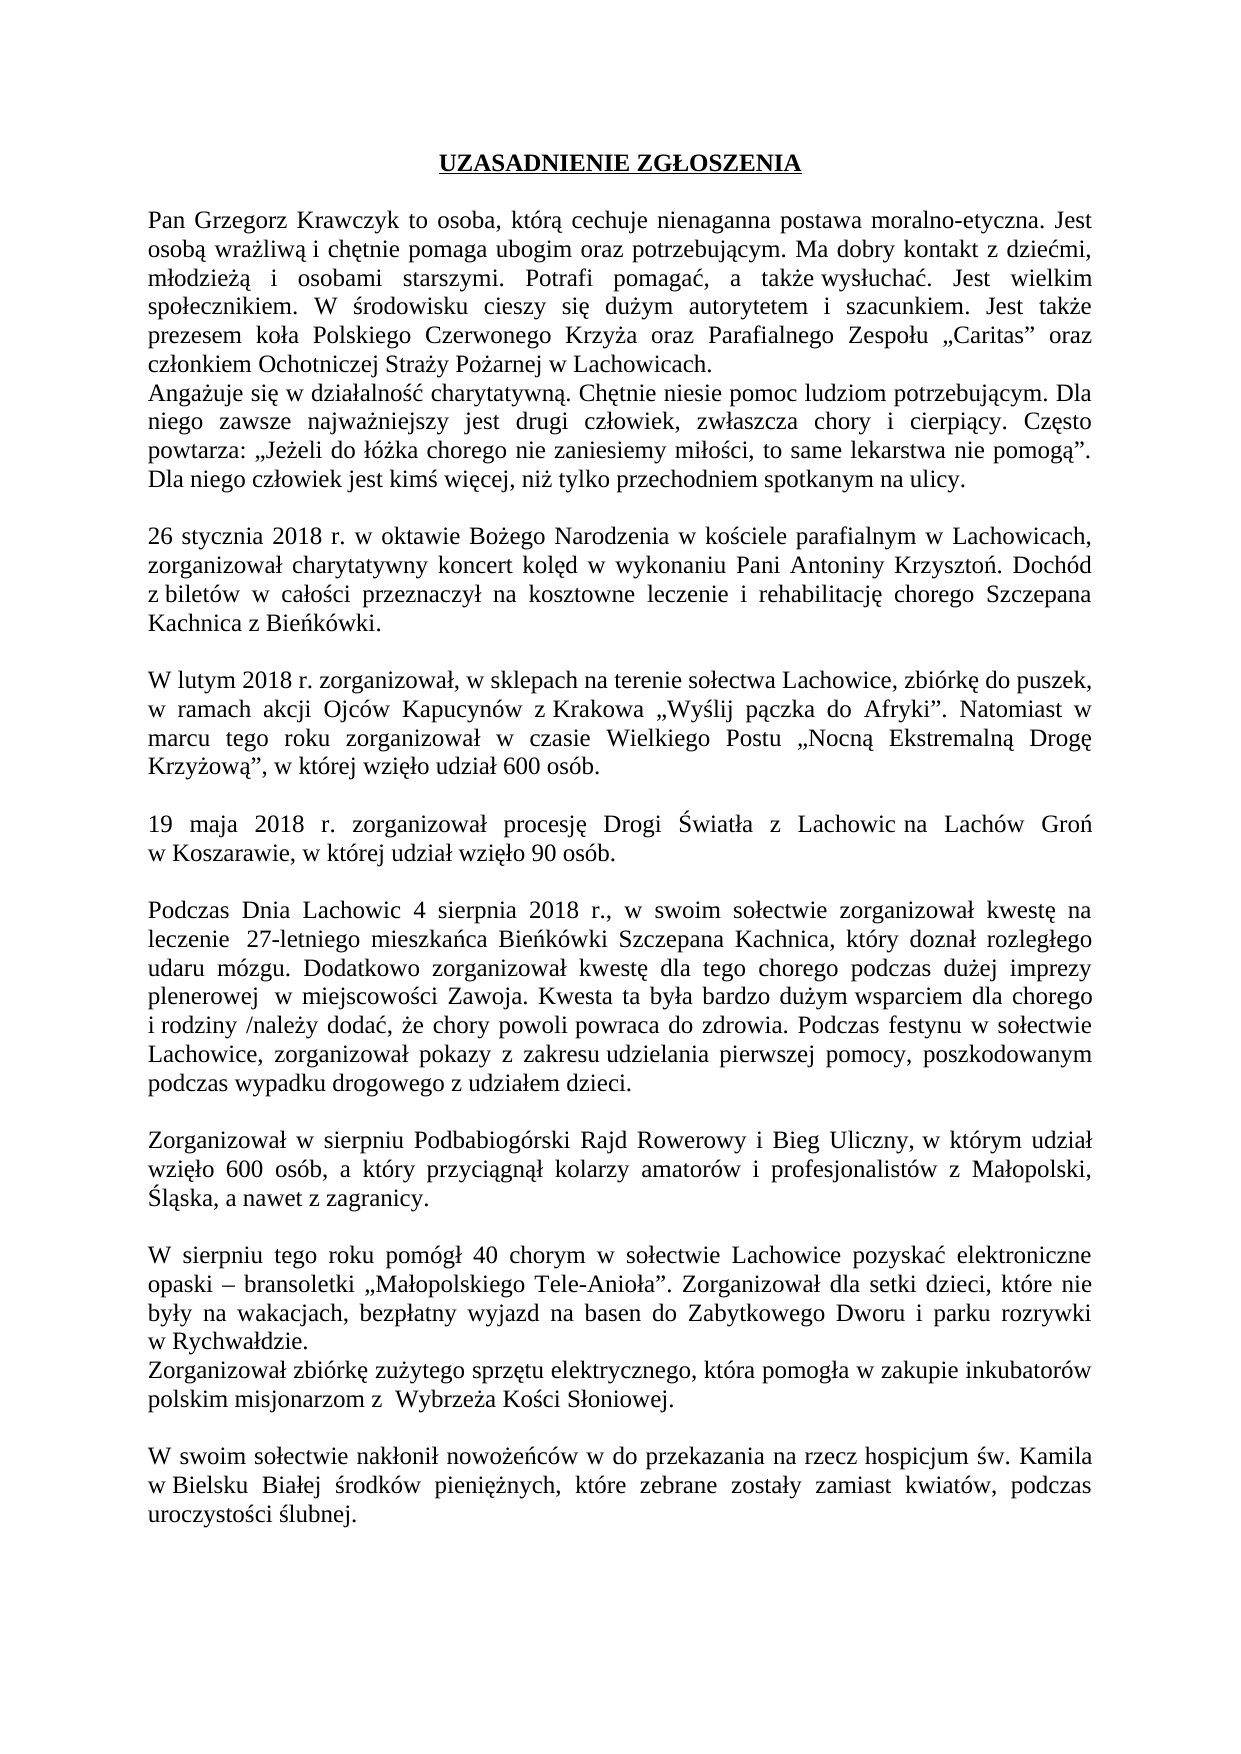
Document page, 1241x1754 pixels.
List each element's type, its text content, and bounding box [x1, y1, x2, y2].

text W lutym 2018 r. zorganizował, w sklepach na terenie sołectwa Lachowice, zbiórkę do puszek, w ramach akcji Ojców Kapucynów z Krakowa „Wyślij pączka do Afryki”. Natomiast w marcu tego roku zorganizował w czasie Wielkiego Postu „Nocną Ekstremalną Drogę Krzyżową”, w której wzięło udział 600 osób. [148, 665, 1093, 780]
text W sierpniu tego roku pomógł 40 chorym w sołectwie Lachowice pozyskać elektroniczne opaski – bransoletki „Małopolskiego Tele-Anioła”. Zorganizował dla setki dzieci, które nie były na wakacjach, bezpłatny wyjazd na basen do Zabytkowego Dworu i parku rozrywki w Rychwałdzie. [148, 1240, 1093, 1355]
text 19 maja 2018 r. zorganizował procesję Drogi Światła z Lachowic na Lachów Groń w Koszarawie, w której udział wzięło 90 osób. [148, 809, 1093, 866]
text 26 stycznia 2018 r. w oktawie Bożego Narodzenia w kościele parafialnym w Lachowicach, zorganizował charytatywny koncert kolęd w wykonaniu Pani Antoniny Krzysztoń. Dochód z biletów w całości przeznaczył na kosztowne leczenie i rehabilitację chorego Szczepana Kachnica z Bieńkówki. [148, 521, 1093, 636]
text Zorganizował zbiórkę zużytego sprzętu elektrycznego, która pomogła w zakupie inkubatorów polskim misjonarzom z Wybrzeża Kości Słoniowej. [148, 1355, 1093, 1413]
text Pan Grzegorz Krawczyk to osoba, którą cechuje nienaganna postawa moralno-etyczna. Jest osobą wrażliwą i chętnie pomaga ubogim oraz potrzebującym. Ma dobry kontakt z dziećmi, młodzieżą i osobami starszymi. Potrafi pomagać, a także wysłuchać. Jest wielkim społecznikiem. W środowisku cieszy się dużym autorytetem i szacunkiem. Jest także prezesem koła Polskiego Czerwonego Krzyża oraz Parafialnego Zespołu „Caritas” oraz członkiem Ochotniczej Straży Pożarnej w Lachowicach. [148, 205, 1093, 378]
text Angażuje się w działalność charytatywną. Chętnie niesie pomoc ludziom potrzebującym. Dla niego zawsze najważniejszy jest drugi człowiek, zwłaszcza chory i cierpiący. Często powtarza: „Jeżeli do łóżka chorego nie zaniesiemy miłości, to same lekarstwa nie pomogą”. Dla niego człowiek jest kimś więcej, niż tylko przechodniem spotkanym na ulicy. [148, 378, 1093, 493]
text Zorganizował w sierpniu Podbabiogórski Rajd Rowerowy i Bieg Uliczny, w którym udział wzięło 600 osób, a który przyciągnął kolarzy amatorów i profesjonalistów z Małopolski, Śląska, a nawet z zagranicy. [148, 1125, 1093, 1211]
text UZASADNIENIE ZGŁOSZENIA [148, 148, 1093, 176]
text Podczas Dnia Lachowic 4 sierpnia 2018 r., w swoim sołectwie zorganizował kwestę na leczenie 27-letniego mieszkańca Bieńkówki Szczepana Kachnica, który doznał rozległego udaru mózgu. Dodatkowo zorganizował kwestę dla tego chorego podczas dużej imprezy plenerowej w miejscowości Zawoja. Kwesta ta była bardzo dużym wsparciem dla chorego i rodziny /należy dodać, że chory powoli powraca do zdrowia. Podczas festynu w sołectwie Lachowice, zorganizował pokazy z zakresu udzielania pierwszej pomocy, poszkodowanym podczas wypadku drogowego z udziałem dzieci. [148, 866, 1093, 1096]
text W swoim sołectwie nakłonił nowożeńców w do przekazania na rzecz hospicjum św. Kamila w Bielsku Białej środków pieniężnych, które zebrane zostały zamiast kwiatów, podczas uroczystości ślubnej. [148, 1413, 1093, 1528]
